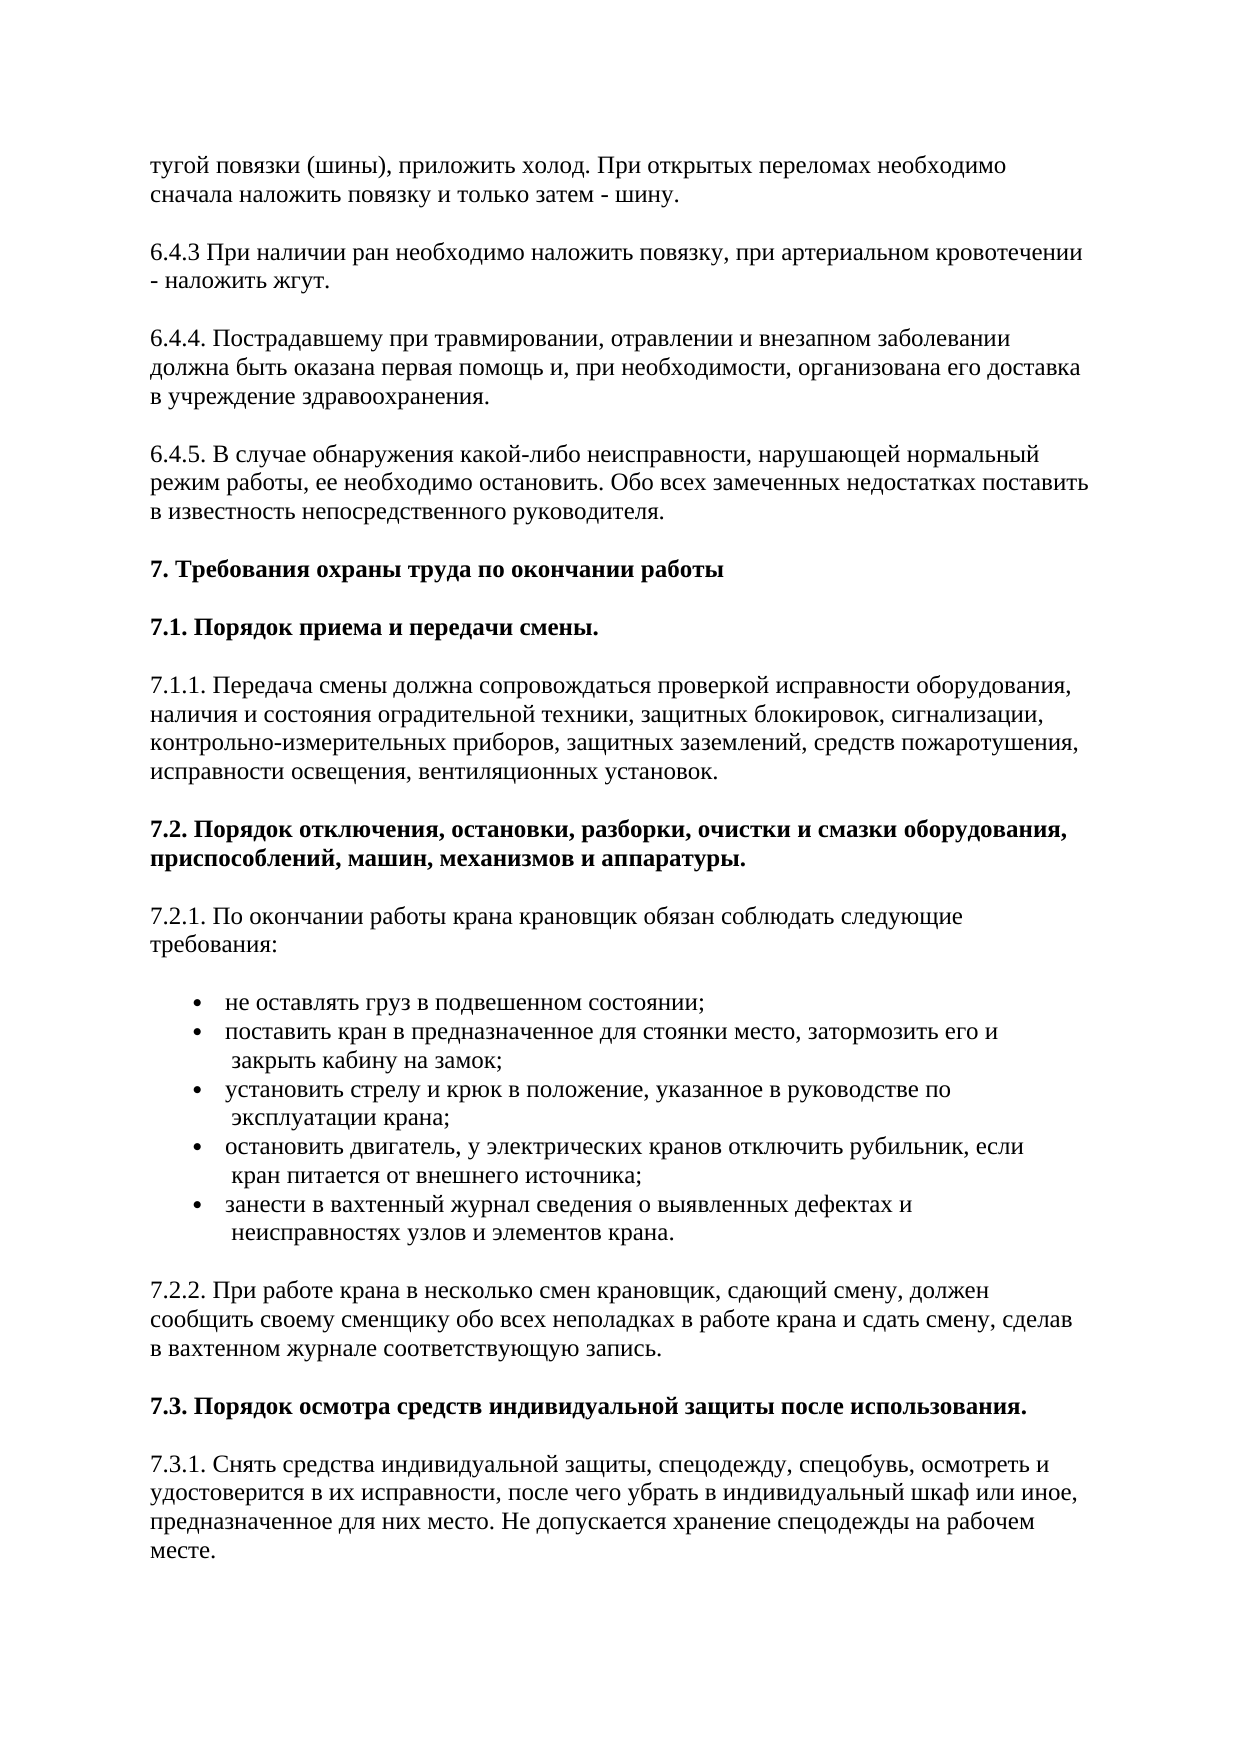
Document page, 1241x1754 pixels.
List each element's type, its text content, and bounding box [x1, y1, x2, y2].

text 7.3.1. Снять средства индивидуальной защиты, спецодежду, спецобувь, осмотреть и удостоверится в их исправности, после чего убрать в индивидуальный шкаф или иное, предназначенное для них место. Не допускается хранение спецодежды на рабочем месте. [150, 1449, 1090, 1564]
text 7.1. Порядок приема и передачи смены. [150, 612, 1090, 641]
text 7.2. Порядок отключения, остановки, разборки, очистки и смазки оборудования, приспособлений, машин, механизмов и аппаратуры. [150, 814, 1090, 872]
list установить стрелу и крюк в положение, указанное в руководстве по эксплуатации крана; [194, 1074, 1071, 1131]
text 7.3. Порядок осмотра средств индивидуальной защиты после использования. [150, 1391, 1090, 1419]
list занести в вахтенный журнал сведения о выявленных дефектах и неисправностях узлов и элементов крана. [194, 1189, 1071, 1246]
text 7.2.2. При работе крана в несколько смен крановщик, сдающий смену, должен сообщить своему сменщику обо всех неполадках в работе крана и сдать смену, сделав в вахтенном журнале соответствующую запись. [150, 1275, 1090, 1362]
text 7. Требования охраны труда по окончании работы [150, 554, 1090, 583]
text 6.4.4. Пострадавшему при травмировании, отравлении и внезапном заболевании должна быть оказана первая помощь и, при необходимости, организована его доставка в учреждение здравоохранения. [150, 323, 1090, 409]
list остановить двигатель, у электрических кранов отключить рубильник, если кран питается от внешнего источника; [194, 1131, 1071, 1189]
text 7.2.1. По окончании работы крана крановщик обязан соблюдать следующие требования: [150, 901, 1090, 958]
text 7.1.1. Передача смены должна сопровождаться проверкой исправности оборудования, наличия и состояния оградительной техники, защитных блокировок, сигнализации, контрольно-измерительных приборов, защитных заземлений, средств пожаротушения, исправности освещения, вентиляционных установок. [150, 670, 1090, 785]
list не оставлять груз в подвешенном состоянии; [194, 987, 1071, 1016]
text 6.4.3 При наличии ран необходимо наложить повязку, при артериальном кровотечении - наложить жгут. [150, 237, 1090, 294]
text 6.4.5. В случае обнаружения какой-либо неисправности, нарушающей нормальный режим работы, ее необходимо остановить. Обо всех замеченных недостатках поставить в известность непосредственного руководителя. [150, 439, 1090, 525]
list поставить кран в предназначенное для стоянки место, затормозить его и закрыть кабину на замок; [194, 1016, 1071, 1074]
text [150, 150, 1090, 207]
